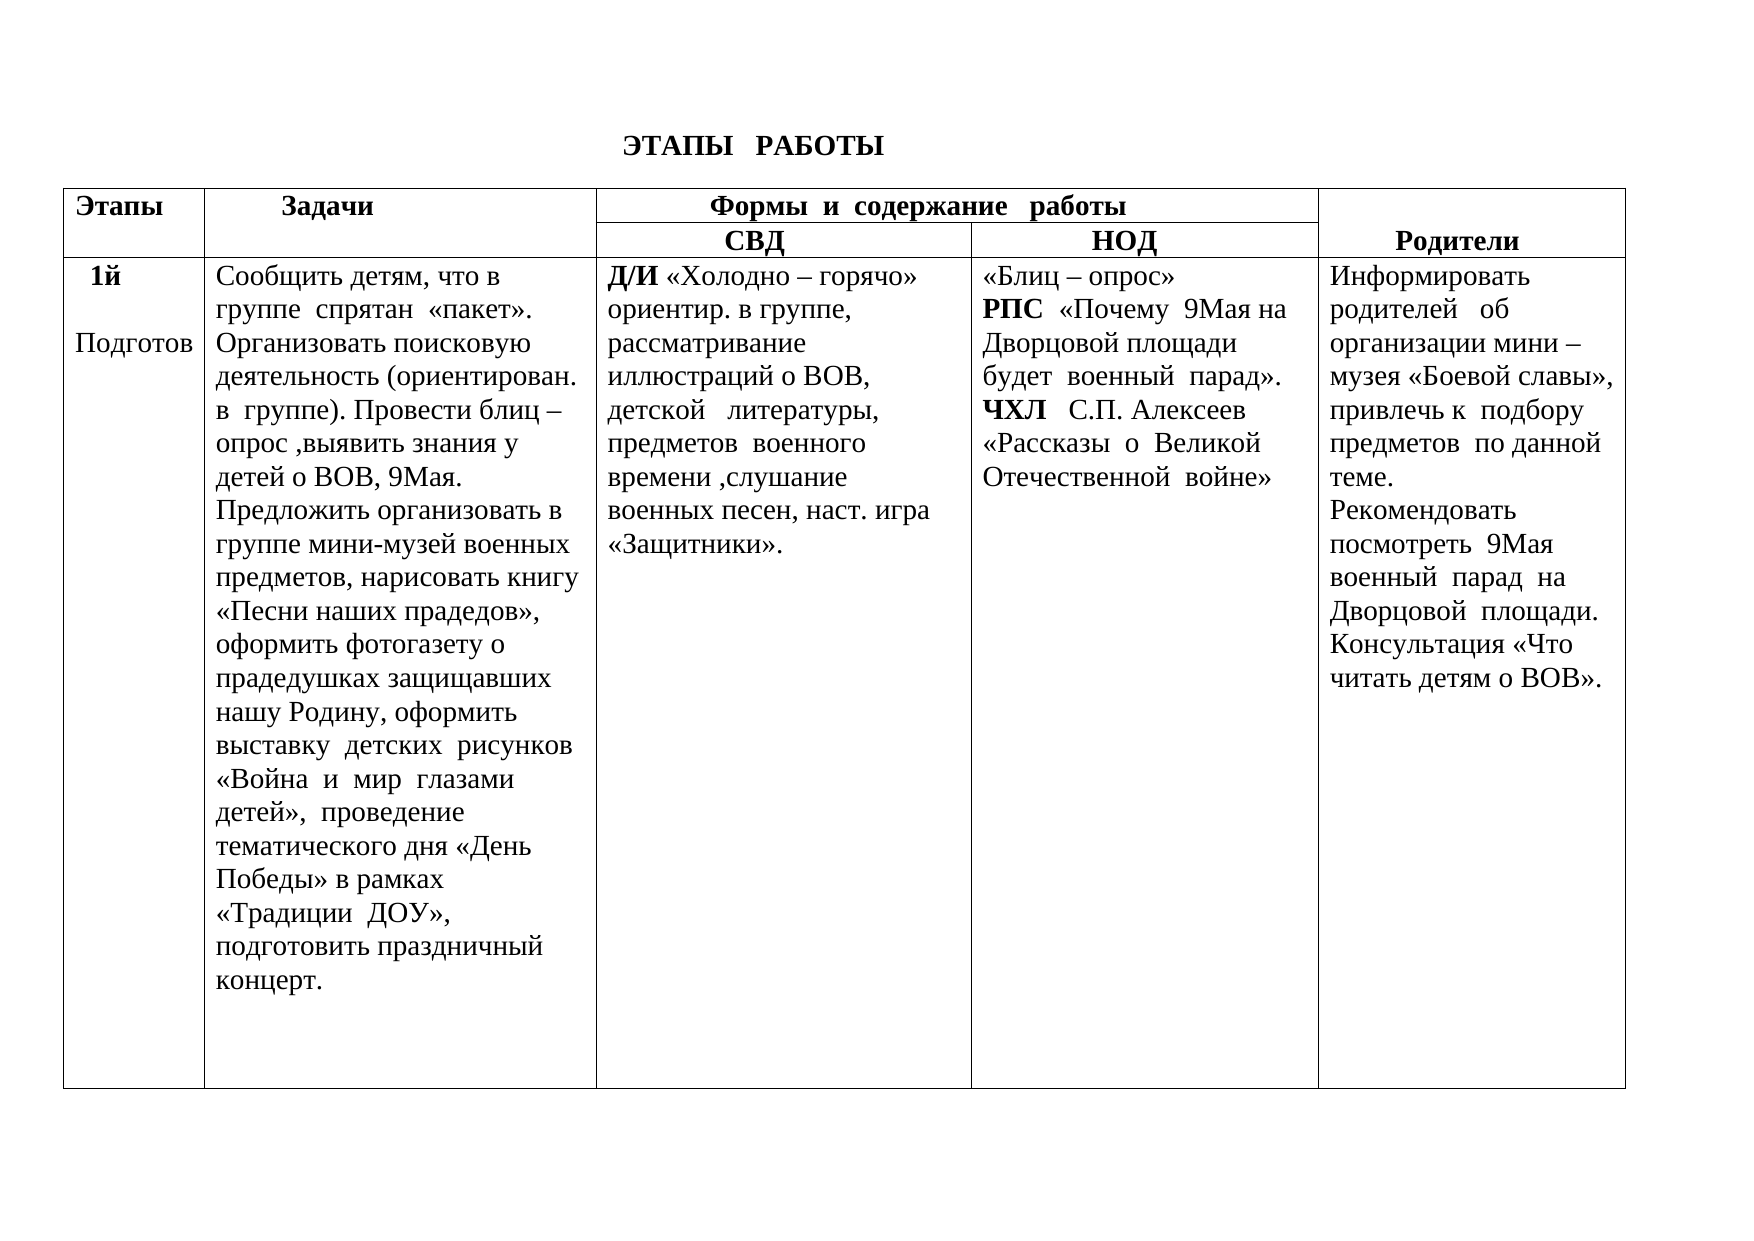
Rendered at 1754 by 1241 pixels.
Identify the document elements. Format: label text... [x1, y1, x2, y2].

table_header [1319, 189, 1625, 222]
table_cell Родители [1319, 222, 1625, 257]
table_cell Сообщить детям, что в группе спрятан «пакет». Организовать поисковую деятельность (ориентирован. в группе). Провести блиц – опрос ,выявить знания у детей о ВОВ, 9Мая. Предложить организовать в группе мини-музей военных предметов, нарисовать книгу «Песни наших прадедов», оформить фотогазету о прадедушках защищавших нашу Родину, оформить выставку детских рисунков «Война и мир глазами детей», проведение тематического дня «День Победы» в рамках «Традиции ДОУ», подготовить праздничный концерт. [205, 258, 596, 1087]
table_cell «Блиц – опрос» РПС «Почему 9Мая на Дворцовой площади будет военный парад». ЧХЛ С.П. Алексеев «Рассказы о Великой Отечественной войне» [972, 258, 1318, 1087]
text ЭТАПЫ РАБОТЫ [75, 128, 1679, 162]
table_cell СВД [597, 223, 971, 257]
table_cell Информировать родителей об организации мини –музея «Боевой славы», привлечь к подбору предметов по данной теме. Рекомендовать посмотреть 9Мая военный парад на Дворцовой площади. Консультация «Что читать детям о ВОВ». [1319, 258, 1625, 1087]
table_header Этапы [64, 189, 204, 257]
table_header Формы и содержание работы [597, 189, 1318, 222]
table_cell Д/И «Холодно – горячо» ориентир. в группе, рассматривание иллюстраций о ВОВ, детской литературы, предметов военного времени ,слушание военных песен, наст. игра «Защитники». [597, 258, 971, 1087]
table_header Задачи [205, 189, 596, 257]
table_cell НОД [972, 223, 1318, 257]
table_cell 1й Подготов [64, 258, 204, 1087]
